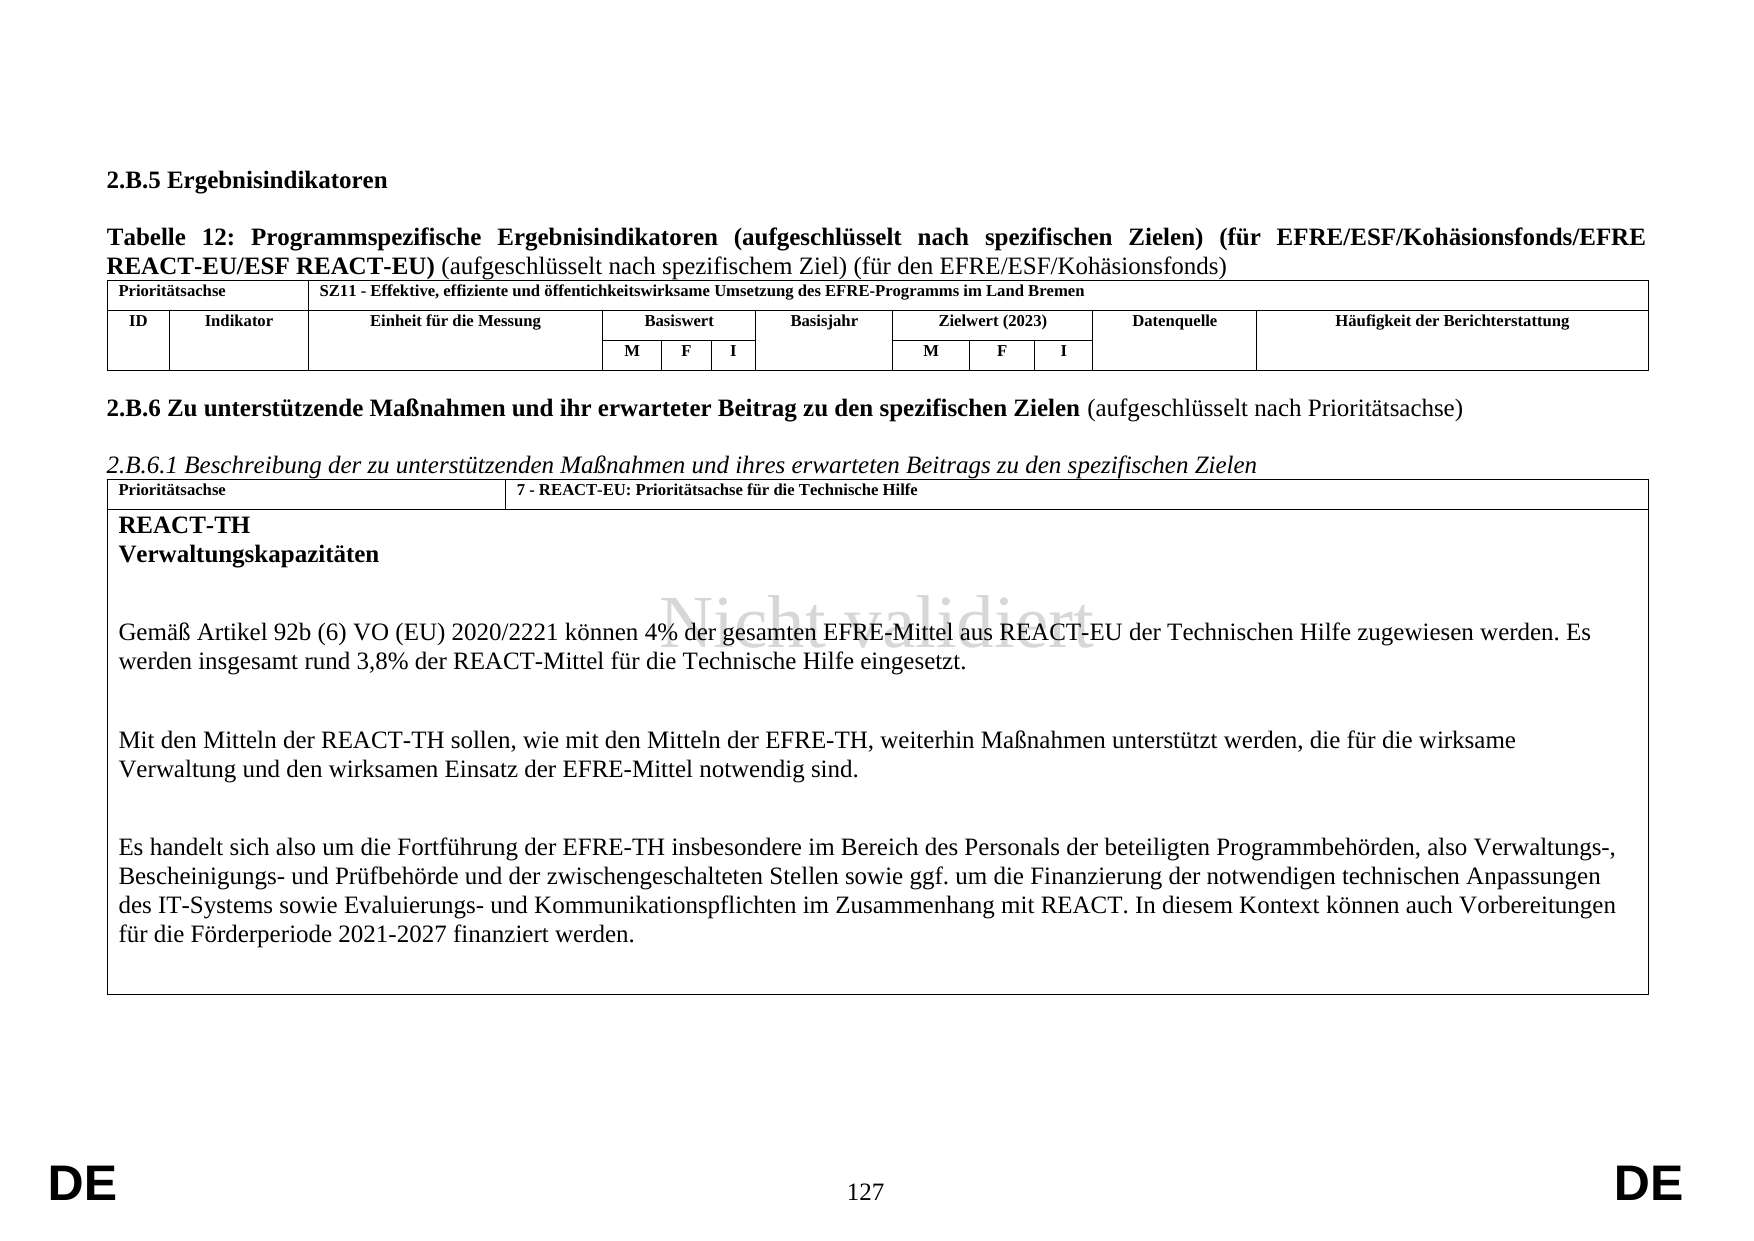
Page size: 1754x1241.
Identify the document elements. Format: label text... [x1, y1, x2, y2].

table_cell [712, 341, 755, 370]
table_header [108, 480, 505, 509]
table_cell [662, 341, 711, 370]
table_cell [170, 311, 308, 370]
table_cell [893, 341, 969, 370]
text Tabelle 12: Programmspezifische Ergebnisindikatoren (aufgeschlüsselt nach spezifischen Zielen) (für EFRE/ESF/Kohäsionsfonds/EFRE REACT-EU/ESF REACT-EU) (aufgeschlüsselt nach spezifischem Ziel) (für den EFRE/ESF/Kohäsionsfonds) [106, 222, 1647, 280]
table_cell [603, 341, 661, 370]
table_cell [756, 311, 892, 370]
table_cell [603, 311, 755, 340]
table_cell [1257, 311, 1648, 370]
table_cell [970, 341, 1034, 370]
subtitle 2.B.5 Ergebnisindikatoren [106, 165, 1647, 194]
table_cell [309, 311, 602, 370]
subtitle 2.B.6.1 Beschreibung der zu unterstützenden Maßnahmen und ihres erwarteten Beitrags zu den spezifischen Zielen [106, 450, 1647, 479]
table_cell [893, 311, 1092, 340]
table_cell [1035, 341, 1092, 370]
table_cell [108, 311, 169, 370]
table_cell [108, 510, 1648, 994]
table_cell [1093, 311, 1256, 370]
subtitle 2.B.6 Zu unterstützende Maßnahmen und ihr erwarteter Beitrag zu den spezifischen Zielen (aufgeschlüsselt nach Prioritätsachse) [106, 393, 1647, 421]
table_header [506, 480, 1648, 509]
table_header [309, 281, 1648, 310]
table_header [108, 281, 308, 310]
